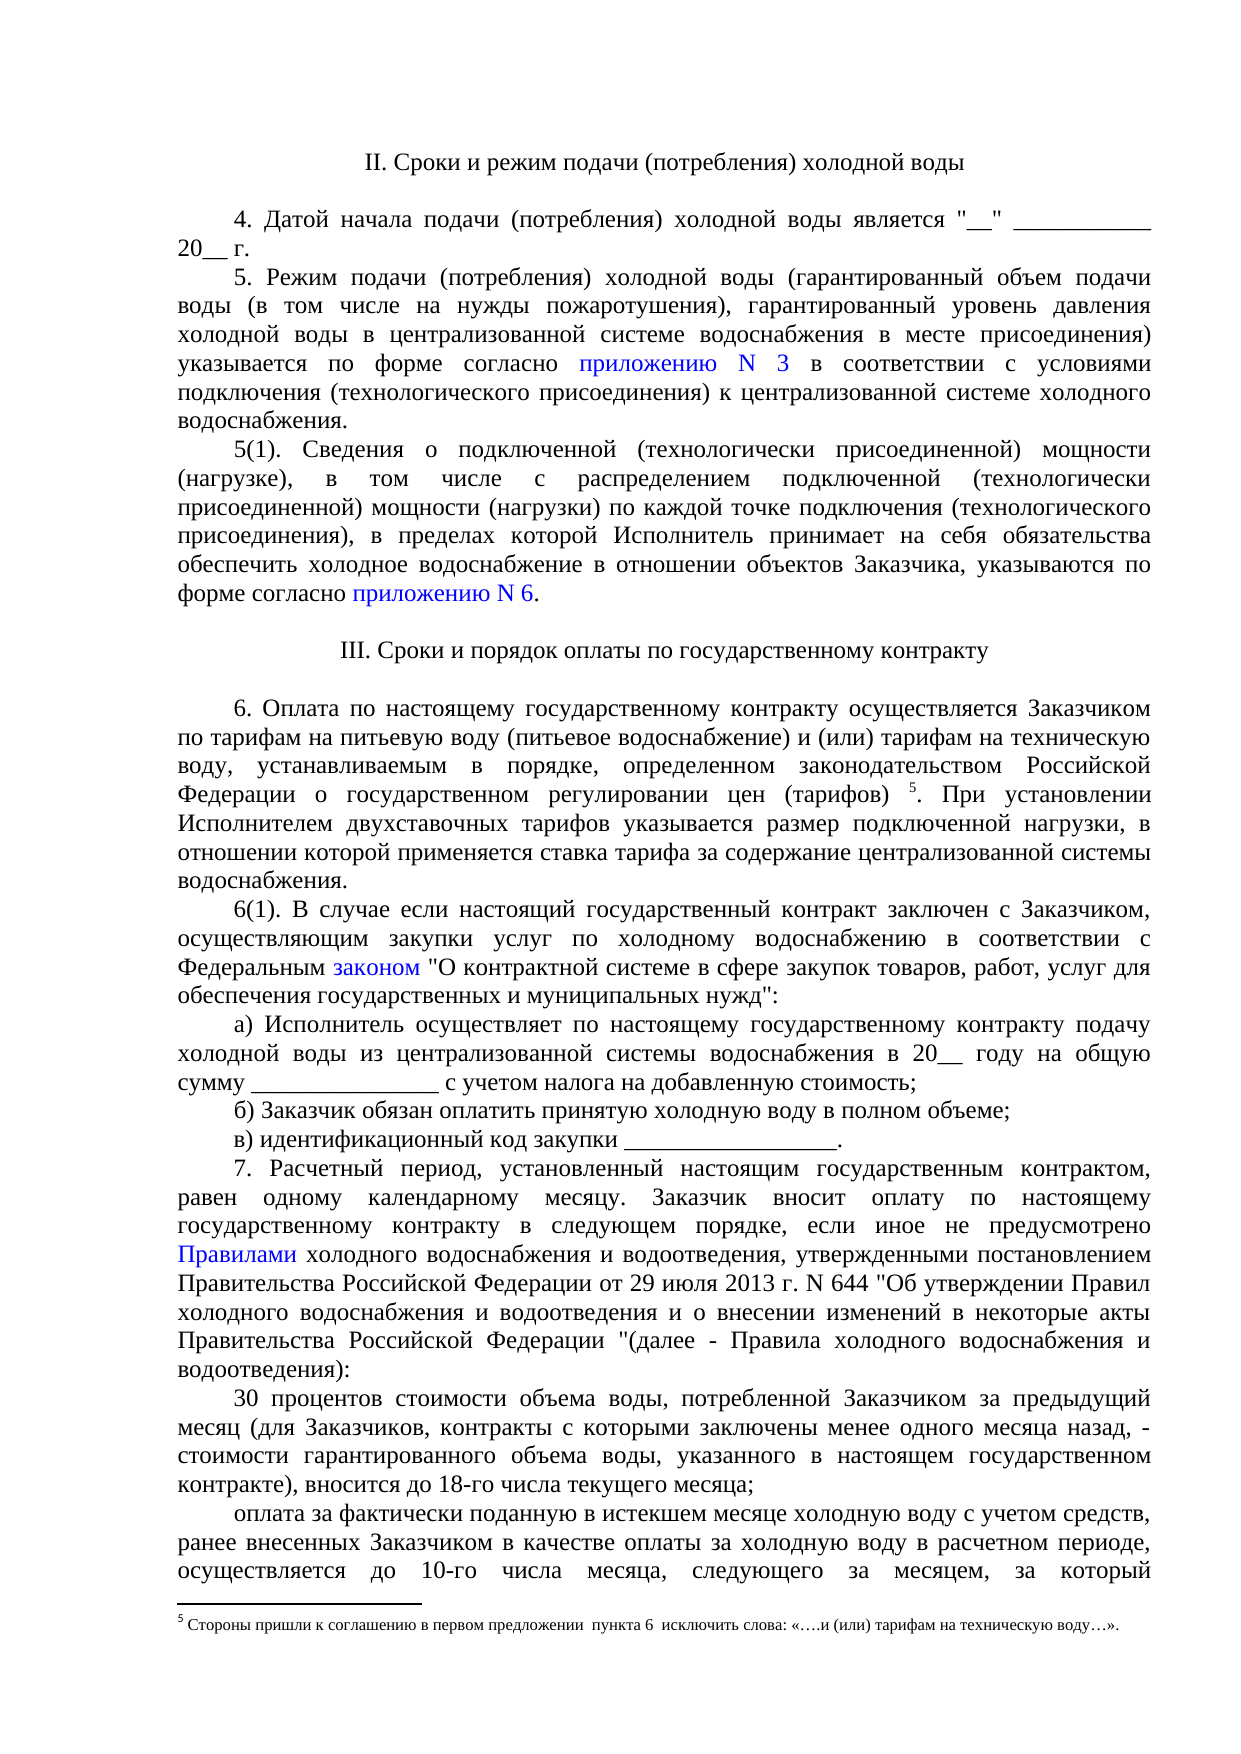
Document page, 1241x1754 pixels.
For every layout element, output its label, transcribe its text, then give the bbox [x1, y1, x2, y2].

text II. Сроки и режим подачи (потребления) холодной воды [177, 147, 1152, 176]
text б) Заказчик обязан оплатить принятую холодную воду в полном объеме; [177, 1096, 1152, 1124]
text 5. Режим подачи (потребления) холодной воды (гарантированный объем подачи воды (в том числе на нужды пожаротушения), гарантированный уровень давления холодной воды в централизованной системе водоснабжения в месте присоединения) указывается по форме согласно приложению N 3 в соответствии с условиями подключения (технологического присоединения) к централизованной системе холодного водоснабжения. [177, 262, 1152, 434]
text 7. Расчетный период, установленный настоящим государственным контрактом, равен одному календарному месяцу. Заказчик вносит оплату по настоящему государственному контракту в следующем порядке, если иное не предусмотрено Правилами холодного водоснабжения и водоотведения, утвержденными постановлением Правительства Российской Федерации от 29 июля 2013 г. N 644 "Об утверждении Правил холодного водоснабжения и водоотведения и о внесении изменений в некоторые акты Правительства Российской Федерации "(далее - Правила холодного водоснабжения и водоотведения): [177, 1153, 1152, 1383]
text в) идентификационный код закупки _________________. [177, 1124, 1152, 1153]
text а) Исполнитель осуществляет по настоящему государственному контракту подачу холодной воды из централизованной системы водоснабжения в 20__ году на общую сумму _______________ с учетом налога на добавленную стоимость; [177, 1009, 1152, 1096]
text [177, 1498, 1152, 1584]
text 4. Датой начала подачи (потребления) холодной воды является "__" ___________ 20__ г. [177, 204, 1152, 262]
text 30 процентов стоимости объема воды, потребленной Заказчиком за предыдущий месяц (для Заказчиков, контракты с которыми заключены менее одного месяца назад, - стоимости гарантированного объема воды, указанного в настоящем государственном контракте), вносится до 18-го числа текущего месяца; [177, 1383, 1152, 1498]
text III. Сроки и порядок оплаты по государственному контракту [177, 636, 1152, 664]
text 6. Оплата по настоящему государственному контракту осуществляется Заказчиком по тарифам на питьевую воду (питьевое водоснабжение) и (или) тарифам на техническую воду, устанавливаемым в порядке, определенном законодательством Российской Федерации о государственном регулировании цен (тарифов) . При установлении Исполнителем двухставочных тарифов указывается размер подключенной нагрузки, в отношении которой применяется ставка тарифа за содержание централизованной системы водоснабжения. [177, 693, 1152, 894]
text 6(1). В случае если настоящий государственный контракт заключен с Заказчиком, осуществляющим закупки услуг по холодному водоснабжению в соответствии с Федеральным законом "О контрактной системе в сфере закупок товаров, работ, услуг для обеспечения государственных и муниципальных нужд": [177, 894, 1152, 1009]
text 5(1). Сведения о подключенной (технологически присоединенной) мощности (нагрузке), в том числе с распределением подключенной (технологически присоединенной) мощности (нагрузки) по каждой точке подключения (технологического присоединения), в пределах которой Исполнитель принимает на себя обязательства обеспечить холодное водоснабжение в отношении объектов Заказчика, указываются по форме согласно приложению N 6. [177, 434, 1152, 607]
